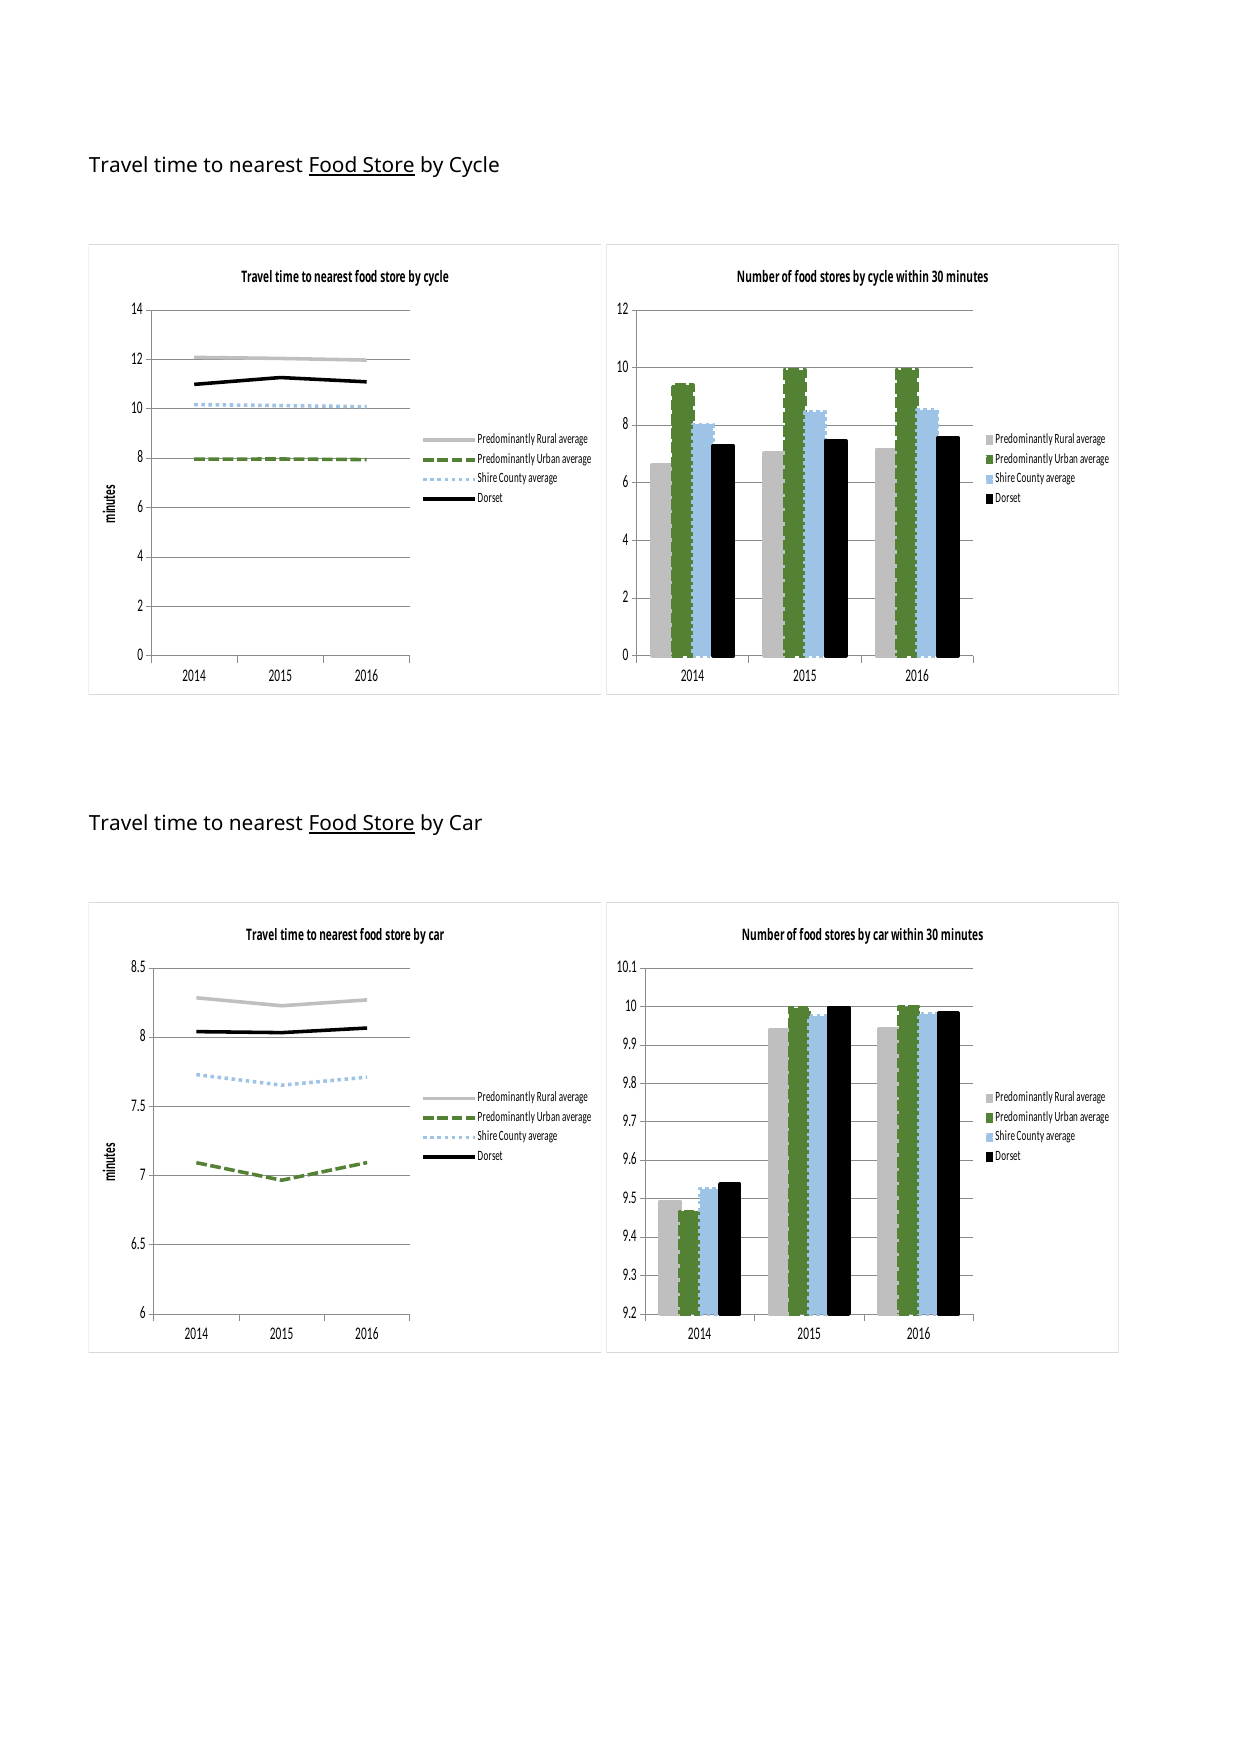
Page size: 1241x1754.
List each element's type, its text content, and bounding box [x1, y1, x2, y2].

text Travel time to nearest Food Store by Cycle [89, 150, 1152, 178]
text Travel time to nearest Food Store by Car [89, 808, 1152, 836]
